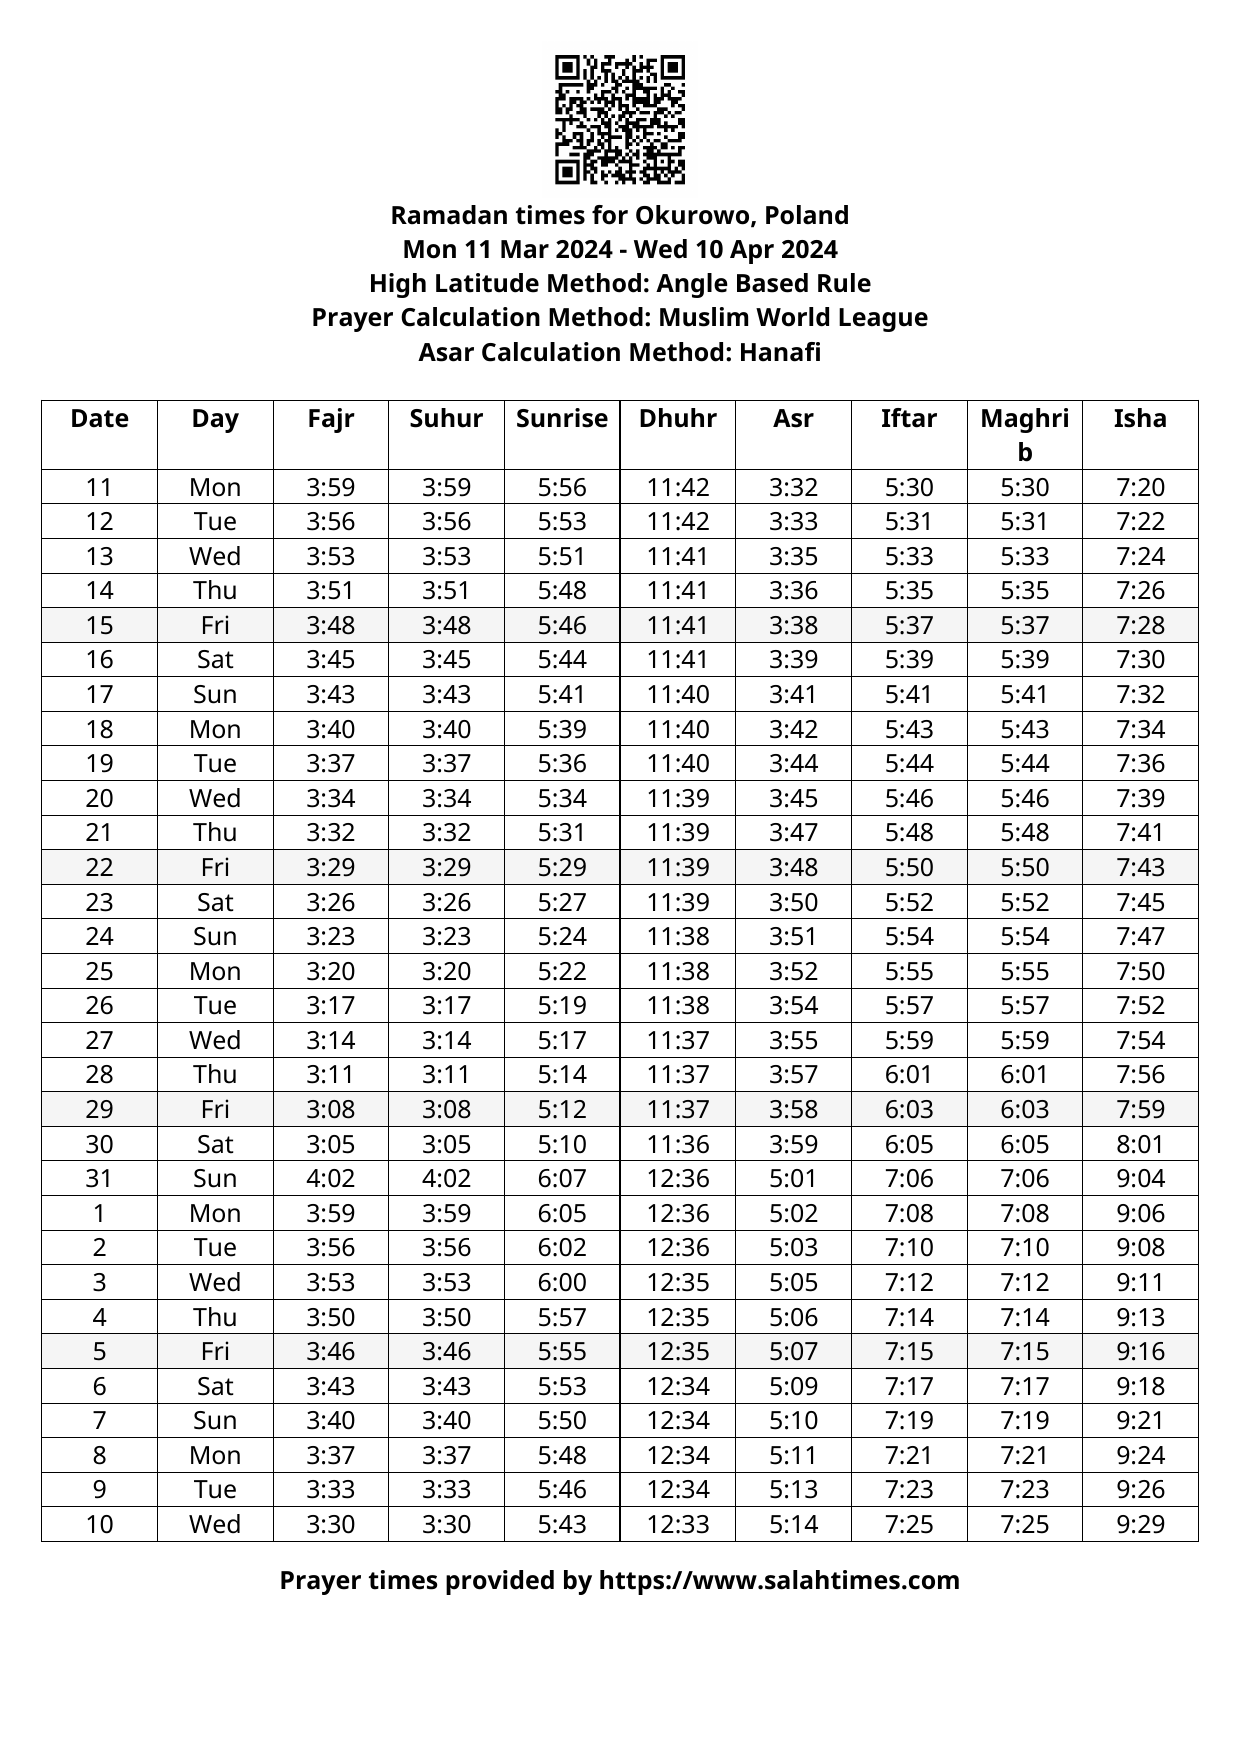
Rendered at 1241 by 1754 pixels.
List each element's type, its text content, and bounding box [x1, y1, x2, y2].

table_cell 19 [42, 746, 157, 780]
table_cell 5:31 [505, 816, 619, 849]
table_cell Fri [158, 1334, 273, 1368]
table_cell 11:40 [621, 746, 735, 780]
table_cell 5:46 [968, 781, 1082, 814]
table_cell 5:10 [505, 1127, 619, 1160]
table_cell 5:41 [968, 677, 1082, 711]
table_cell 3:37 [274, 746, 388, 780]
table_cell 3:05 [389, 1127, 504, 1160]
table_cell Wed [158, 781, 273, 814]
table_cell 11:41 [621, 539, 735, 572]
table_cell 3:51 [736, 919, 851, 953]
table_cell 2 [42, 1231, 157, 1264]
table_cell 3:46 [274, 1334, 388, 1368]
table_cell 7:12 [968, 1265, 1082, 1299]
table_cell 6:01 [968, 1058, 1082, 1091]
table_cell 5:52 [852, 885, 967, 918]
table_cell 5:17 [505, 1023, 619, 1057]
table_header Iftar [852, 401, 967, 469]
table_cell 3:45 [389, 643, 504, 676]
table_cell 5:57 [968, 989, 1082, 1022]
table_cell 3:50 [274, 1300, 388, 1333]
table_cell 11 [42, 470, 157, 503]
table_cell 3:59 [736, 1127, 851, 1160]
table_cell 7:28 [1083, 608, 1198, 642]
table_cell 6 [42, 1369, 157, 1402]
table_cell 3:43 [389, 1369, 504, 1402]
table_cell 3:44 [736, 746, 851, 780]
table_cell 5:10 [736, 1404, 851, 1437]
table_cell 23 [42, 885, 157, 918]
table_cell Wed [158, 1023, 273, 1057]
table_cell 7:19 [968, 1404, 1082, 1437]
table_cell 11:37 [621, 1023, 735, 1057]
table_cell 5:31 [852, 504, 967, 538]
table_cell 4:02 [389, 1161, 504, 1195]
table_cell 5:54 [968, 919, 1082, 953]
table_cell Fri [158, 1092, 273, 1126]
table_cell 12:34 [621, 1438, 735, 1472]
table_cell Wed [158, 539, 273, 572]
table_cell 7:41 [1083, 816, 1198, 849]
table_cell 4:02 [274, 1161, 388, 1195]
table_cell 26 [42, 989, 157, 1022]
table_header Dhuhr [621, 401, 735, 469]
table_cell 5:46 [505, 608, 619, 642]
table_cell 5:43 [852, 712, 967, 745]
table_cell 9:21 [1083, 1404, 1198, 1437]
table_cell 3:51 [389, 574, 504, 607]
table_cell 5:22 [505, 954, 619, 987]
table_cell 7:10 [968, 1231, 1082, 1264]
table_cell 5:37 [852, 608, 967, 642]
table_cell 3:17 [274, 989, 388, 1022]
table_cell 5:05 [736, 1265, 851, 1299]
table_cell 5:30 [968, 470, 1082, 503]
table_cell Mon [158, 1196, 273, 1229]
table_cell 3:59 [274, 1196, 388, 1229]
table_cell 7:43 [1083, 850, 1198, 884]
table_cell 31 [42, 1161, 157, 1195]
table_cell Tue [158, 989, 273, 1022]
table_cell 3:17 [389, 989, 504, 1022]
table_cell 3:39 [736, 643, 851, 676]
table_cell 3:53 [274, 1265, 388, 1299]
table_cell 7 [42, 1404, 157, 1437]
table_cell 11:37 [621, 1092, 735, 1126]
table_cell 6:03 [852, 1092, 967, 1126]
table_cell 5:56 [505, 470, 619, 503]
table_cell 3:30 [389, 1507, 504, 1541]
table_cell 9:26 [1083, 1473, 1198, 1506]
table_cell 5:55 [968, 954, 1082, 987]
table_cell 8:01 [1083, 1127, 1198, 1160]
table_cell 3:33 [274, 1473, 388, 1506]
table_cell Sat [158, 1369, 273, 1402]
table_cell 7:19 [852, 1404, 967, 1437]
table_cell 5:53 [505, 504, 619, 538]
table_cell 3:46 [389, 1334, 504, 1368]
table_cell 5:57 [505, 1300, 619, 1333]
table_cell Wed [158, 1265, 273, 1299]
table_header Isha [1083, 401, 1198, 469]
table_cell 7:15 [852, 1334, 967, 1368]
table_cell 5:03 [736, 1231, 851, 1264]
table_cell 11:41 [621, 574, 735, 607]
table_cell 7:21 [968, 1438, 1082, 1472]
text Ramadan times for Okurowo, Poland [42, 198, 1198, 232]
table_cell 7:12 [852, 1265, 967, 1299]
table_cell Sat [158, 885, 273, 918]
table_cell 7:47 [1083, 919, 1198, 953]
table_cell 5:41 [852, 677, 967, 711]
table_cell 5:44 [968, 746, 1082, 780]
table_cell Mon [158, 712, 273, 745]
table_cell Fri [158, 850, 273, 884]
table_cell 11:42 [621, 470, 735, 503]
table_cell 5:55 [505, 1334, 619, 1368]
table_cell 3:11 [274, 1058, 388, 1091]
table_cell 3 [42, 1265, 157, 1299]
table_cell 7:10 [852, 1231, 967, 1264]
table_cell 7:24 [1083, 539, 1198, 572]
table_cell 5:43 [505, 1507, 619, 1541]
table_cell 12:34 [621, 1369, 735, 1402]
table_cell 7:36 [1083, 746, 1198, 780]
table_cell 7:39 [1083, 781, 1198, 814]
table_cell 11:41 [621, 643, 735, 676]
table_cell 3:20 [389, 954, 504, 987]
table_cell 5:35 [968, 574, 1082, 607]
table_cell 3:30 [274, 1507, 388, 1541]
table_cell 3:23 [389, 919, 504, 953]
table_cell 4 [42, 1300, 157, 1333]
table_cell 5:11 [736, 1438, 851, 1472]
table_cell 7:14 [852, 1300, 967, 1333]
table_cell 5:14 [505, 1058, 619, 1091]
table_cell 3:05 [274, 1127, 388, 1160]
table_cell 16 [42, 643, 157, 676]
table_cell 3:43 [274, 1369, 388, 1402]
table_cell 7:14 [968, 1300, 1082, 1333]
table_cell 6:03 [968, 1092, 1082, 1126]
table_cell 5:33 [852, 539, 967, 572]
table_cell 9:11 [1083, 1265, 1198, 1299]
table_cell 7:08 [852, 1196, 967, 1229]
table_cell Tue [158, 1473, 273, 1506]
table_cell 5:44 [505, 643, 619, 676]
table_cell 5:50 [505, 1404, 619, 1437]
table_cell 6:00 [505, 1265, 619, 1299]
table_cell 24 [42, 919, 157, 953]
table_cell 3:43 [274, 677, 388, 711]
table_cell 11:36 [621, 1127, 735, 1160]
table_cell Sat [158, 1127, 273, 1160]
table_cell 5:41 [505, 677, 619, 711]
table_cell 3:26 [274, 885, 388, 918]
table_cell 3:14 [274, 1023, 388, 1057]
table_cell 5:53 [505, 1369, 619, 1402]
table_cell 11:38 [621, 919, 735, 953]
table_cell Mon [158, 954, 273, 987]
table_cell 5:01 [736, 1161, 851, 1195]
table_cell 9 [42, 1473, 157, 1506]
table_cell 11:40 [621, 677, 735, 711]
table_cell 3:41 [736, 677, 851, 711]
table_cell 7:23 [852, 1473, 967, 1506]
table_cell 22 [42, 850, 157, 884]
table_cell 3:14 [389, 1023, 504, 1057]
table_cell 5:35 [852, 574, 967, 607]
picture [542, 41, 699, 198]
table_cell 5:50 [852, 850, 967, 884]
table_cell 5:31 [968, 504, 1082, 538]
table_cell 5:54 [852, 919, 967, 953]
table_cell Sun [158, 1404, 273, 1437]
table_cell Sun [158, 919, 273, 953]
table_cell 12:34 [621, 1473, 735, 1506]
table_cell 3:37 [389, 746, 504, 780]
table_cell 11:39 [621, 781, 735, 814]
table_cell 7:21 [852, 1438, 967, 1472]
table_cell Fri [158, 608, 273, 642]
table_cell 3:42 [736, 712, 851, 745]
table_cell 5:48 [968, 816, 1082, 849]
table_cell 3:33 [736, 504, 851, 538]
table_cell 3:43 [389, 677, 504, 711]
table_cell 3:48 [389, 608, 504, 642]
table_cell 9:16 [1083, 1334, 1198, 1368]
table_cell 3:32 [389, 816, 504, 849]
text Asar Calculation Method: Hanafi [42, 334, 1198, 368]
table_cell 17 [42, 677, 157, 711]
table_cell 11:39 [621, 850, 735, 884]
table_cell 3:08 [389, 1092, 504, 1126]
table_cell 5:48 [505, 574, 619, 607]
table_cell 3:53 [274, 539, 388, 572]
table_cell 5:13 [736, 1473, 851, 1506]
table_cell 5:46 [505, 1473, 619, 1506]
table_cell 3:48 [736, 850, 851, 884]
table_cell 25 [42, 954, 157, 987]
table_cell 11:37 [621, 1058, 735, 1091]
table_cell 3:53 [389, 539, 504, 572]
table_cell 7:54 [1083, 1023, 1198, 1057]
table_cell 7:15 [968, 1334, 1082, 1368]
table_cell 9:13 [1083, 1300, 1198, 1333]
table_cell 12:36 [621, 1196, 735, 1229]
table_cell 5:06 [736, 1300, 851, 1333]
table_cell 30 [42, 1127, 157, 1160]
table_cell 7:25 [968, 1507, 1082, 1541]
table_cell 3:57 [736, 1058, 851, 1091]
table_cell 5:39 [852, 643, 967, 676]
table_cell 3:40 [389, 712, 504, 745]
table_cell 5:14 [736, 1507, 851, 1541]
table_cell 3:53 [389, 1265, 504, 1299]
table_cell 5:43 [968, 712, 1082, 745]
table_cell 5:39 [968, 643, 1082, 676]
table_cell 3:35 [736, 539, 851, 572]
table_header Suhur [389, 401, 504, 469]
table_cell 3:54 [736, 989, 851, 1022]
table_cell 7:30 [1083, 643, 1198, 676]
table_cell 3:26 [389, 885, 504, 918]
table_cell 12:36 [621, 1231, 735, 1264]
table_cell 7:26 [1083, 574, 1198, 607]
table_cell Mon [158, 470, 273, 503]
table_cell 5:33 [968, 539, 1082, 572]
table_cell 3:56 [274, 504, 388, 538]
table_cell 7:52 [1083, 989, 1198, 1022]
table_cell 7:22 [1083, 504, 1198, 538]
table_cell 5:51 [505, 539, 619, 572]
table_cell 5:02 [736, 1196, 851, 1229]
table_cell 12:34 [621, 1404, 735, 1437]
table_cell 5:50 [968, 850, 1082, 884]
table_cell 6:07 [505, 1161, 619, 1195]
table_cell 13 [42, 539, 157, 572]
table_header Sunrise [505, 401, 619, 469]
table_cell 5:59 [968, 1023, 1082, 1057]
table_cell 3:32 [274, 816, 388, 849]
table_cell 5:09 [736, 1369, 851, 1402]
table_cell Thu [158, 816, 273, 849]
table_cell 5:52 [968, 885, 1082, 918]
table_cell 6:05 [505, 1196, 619, 1229]
table_cell 7:20 [1083, 470, 1198, 503]
table_cell 11:40 [621, 712, 735, 745]
table_cell 11:38 [621, 954, 735, 987]
table_cell 21 [42, 816, 157, 849]
table_cell 9:29 [1083, 1507, 1198, 1541]
table_cell Thu [158, 1058, 273, 1091]
table_cell 12:35 [621, 1300, 735, 1333]
table_cell 9:06 [1083, 1196, 1198, 1229]
table_cell 20 [42, 781, 157, 814]
table_cell 28 [42, 1058, 157, 1091]
table_cell 3:20 [274, 954, 388, 987]
table_cell Mon [158, 1438, 273, 1472]
table_cell 3:37 [389, 1438, 504, 1472]
table_cell 1 [42, 1196, 157, 1229]
table_header Day [158, 401, 273, 469]
table_cell 11:41 [621, 608, 735, 642]
table_cell 5:37 [968, 608, 1082, 642]
table_cell 7:32 [1083, 677, 1198, 711]
table_cell 5:55 [852, 954, 967, 987]
table_cell 7:25 [852, 1507, 967, 1541]
table_cell 9:08 [1083, 1231, 1198, 1264]
table_cell 7:50 [1083, 954, 1198, 987]
table_cell 7:34 [1083, 712, 1198, 745]
table_cell 6:05 [968, 1127, 1082, 1160]
table_cell 6:02 [505, 1231, 619, 1264]
table_cell 14 [42, 574, 157, 607]
table_cell 7:06 [852, 1161, 967, 1195]
table_cell 3:23 [274, 919, 388, 953]
table_cell 3:59 [389, 470, 504, 503]
text Prayer Calculation Method: Muslim World League [42, 300, 1198, 334]
table_cell Thu [158, 574, 273, 607]
table_cell 3:34 [274, 781, 388, 814]
table_cell 7:08 [968, 1196, 1082, 1229]
table_cell Tue [158, 1231, 273, 1264]
table_cell Sun [158, 677, 273, 711]
table_cell 8 [42, 1438, 157, 1472]
table_cell 3:29 [389, 850, 504, 884]
table_cell Sun [158, 1161, 273, 1195]
table_cell 3:08 [274, 1092, 388, 1126]
table_cell 12:33 [621, 1507, 735, 1541]
table_cell 7:06 [968, 1161, 1082, 1195]
table_cell 3:45 [736, 781, 851, 814]
table_cell 5:19 [505, 989, 619, 1022]
table_cell 3:56 [389, 1231, 504, 1264]
table_cell 3:47 [736, 816, 851, 849]
table_header Fajr [274, 401, 388, 469]
table_cell 7:59 [1083, 1092, 1198, 1126]
table_cell 3:59 [389, 1196, 504, 1229]
table_cell Thu [158, 1300, 273, 1333]
table_cell 5:44 [852, 746, 967, 780]
table_cell 5:48 [852, 816, 967, 849]
table_cell 12 [42, 504, 157, 538]
table_cell 3:58 [736, 1092, 851, 1126]
table_cell 5:07 [736, 1334, 851, 1368]
table_cell 3:29 [274, 850, 388, 884]
table_cell 11:39 [621, 885, 735, 918]
table_cell 9:04 [1083, 1161, 1198, 1195]
table_cell 3:40 [389, 1404, 504, 1437]
table_cell 3:37 [274, 1438, 388, 1472]
table_cell 29 [42, 1092, 157, 1126]
table_cell 5:59 [852, 1023, 967, 1057]
table_cell 18 [42, 712, 157, 745]
table_cell 9:24 [1083, 1438, 1198, 1472]
table_cell 7:17 [968, 1369, 1082, 1402]
table_cell 15 [42, 608, 157, 642]
table_cell 12:35 [621, 1265, 735, 1299]
table_cell 11:42 [621, 504, 735, 538]
table_cell 6:05 [852, 1127, 967, 1160]
table_cell 3:50 [736, 885, 851, 918]
table_cell 3:52 [736, 954, 851, 987]
table_cell 5:39 [505, 712, 619, 745]
table_cell 5:36 [505, 746, 619, 780]
table_cell Sat [158, 643, 273, 676]
table_cell 3:56 [274, 1231, 388, 1264]
table_cell 11:39 [621, 816, 735, 849]
text Prayer times provided by https://www.salahtimes.com [42, 1563, 1198, 1597]
table_header Date [42, 401, 157, 469]
text High Latitude Method: Angle Based Rule [42, 266, 1198, 300]
table_cell 7:45 [1083, 885, 1198, 918]
table_cell 27 [42, 1023, 157, 1057]
table_cell 3:45 [274, 643, 388, 676]
table_cell 12:36 [621, 1161, 735, 1195]
table_cell Tue [158, 746, 273, 780]
table_cell 3:56 [389, 504, 504, 538]
text Mon 11 Mar 2024 - Wed 10 Apr 2024 [42, 232, 1198, 266]
table_cell 3:40 [274, 1404, 388, 1437]
table_cell 3:55 [736, 1023, 851, 1057]
table_cell 3:11 [389, 1058, 504, 1091]
table_cell 10 [42, 1507, 157, 1541]
table_cell 3:59 [274, 470, 388, 503]
table_cell 5:34 [505, 781, 619, 814]
table_cell 12:35 [621, 1334, 735, 1368]
table_cell 7:23 [968, 1473, 1082, 1506]
table_cell 5:29 [505, 850, 619, 884]
table_header Maghrib [968, 401, 1082, 469]
table_header Asr [736, 401, 851, 469]
table_cell 3:32 [736, 470, 851, 503]
table_cell 5:27 [505, 885, 619, 918]
table_cell 3:38 [736, 608, 851, 642]
table_cell 3:33 [389, 1473, 504, 1506]
table_cell 9:18 [1083, 1369, 1198, 1402]
table_cell 5:30 [852, 470, 967, 503]
table_cell 3:50 [389, 1300, 504, 1333]
table_cell 5:57 [852, 989, 967, 1022]
table_cell 3:48 [274, 608, 388, 642]
table_cell 3:51 [274, 574, 388, 607]
table_cell 3:34 [389, 781, 504, 814]
table_cell 5:46 [852, 781, 967, 814]
table_cell 5 [42, 1334, 157, 1368]
table_cell 11:38 [621, 989, 735, 1022]
table_cell Wed [158, 1507, 273, 1541]
table_cell 6:01 [852, 1058, 967, 1091]
table_cell 3:40 [274, 712, 388, 745]
table_cell 7:56 [1083, 1058, 1198, 1091]
table_cell Tue [158, 504, 273, 538]
table_cell 5:24 [505, 919, 619, 953]
table_cell 3:36 [736, 574, 851, 607]
table_cell 7:17 [852, 1369, 967, 1402]
table_cell 5:48 [505, 1438, 619, 1472]
table_cell 5:12 [505, 1092, 619, 1126]
